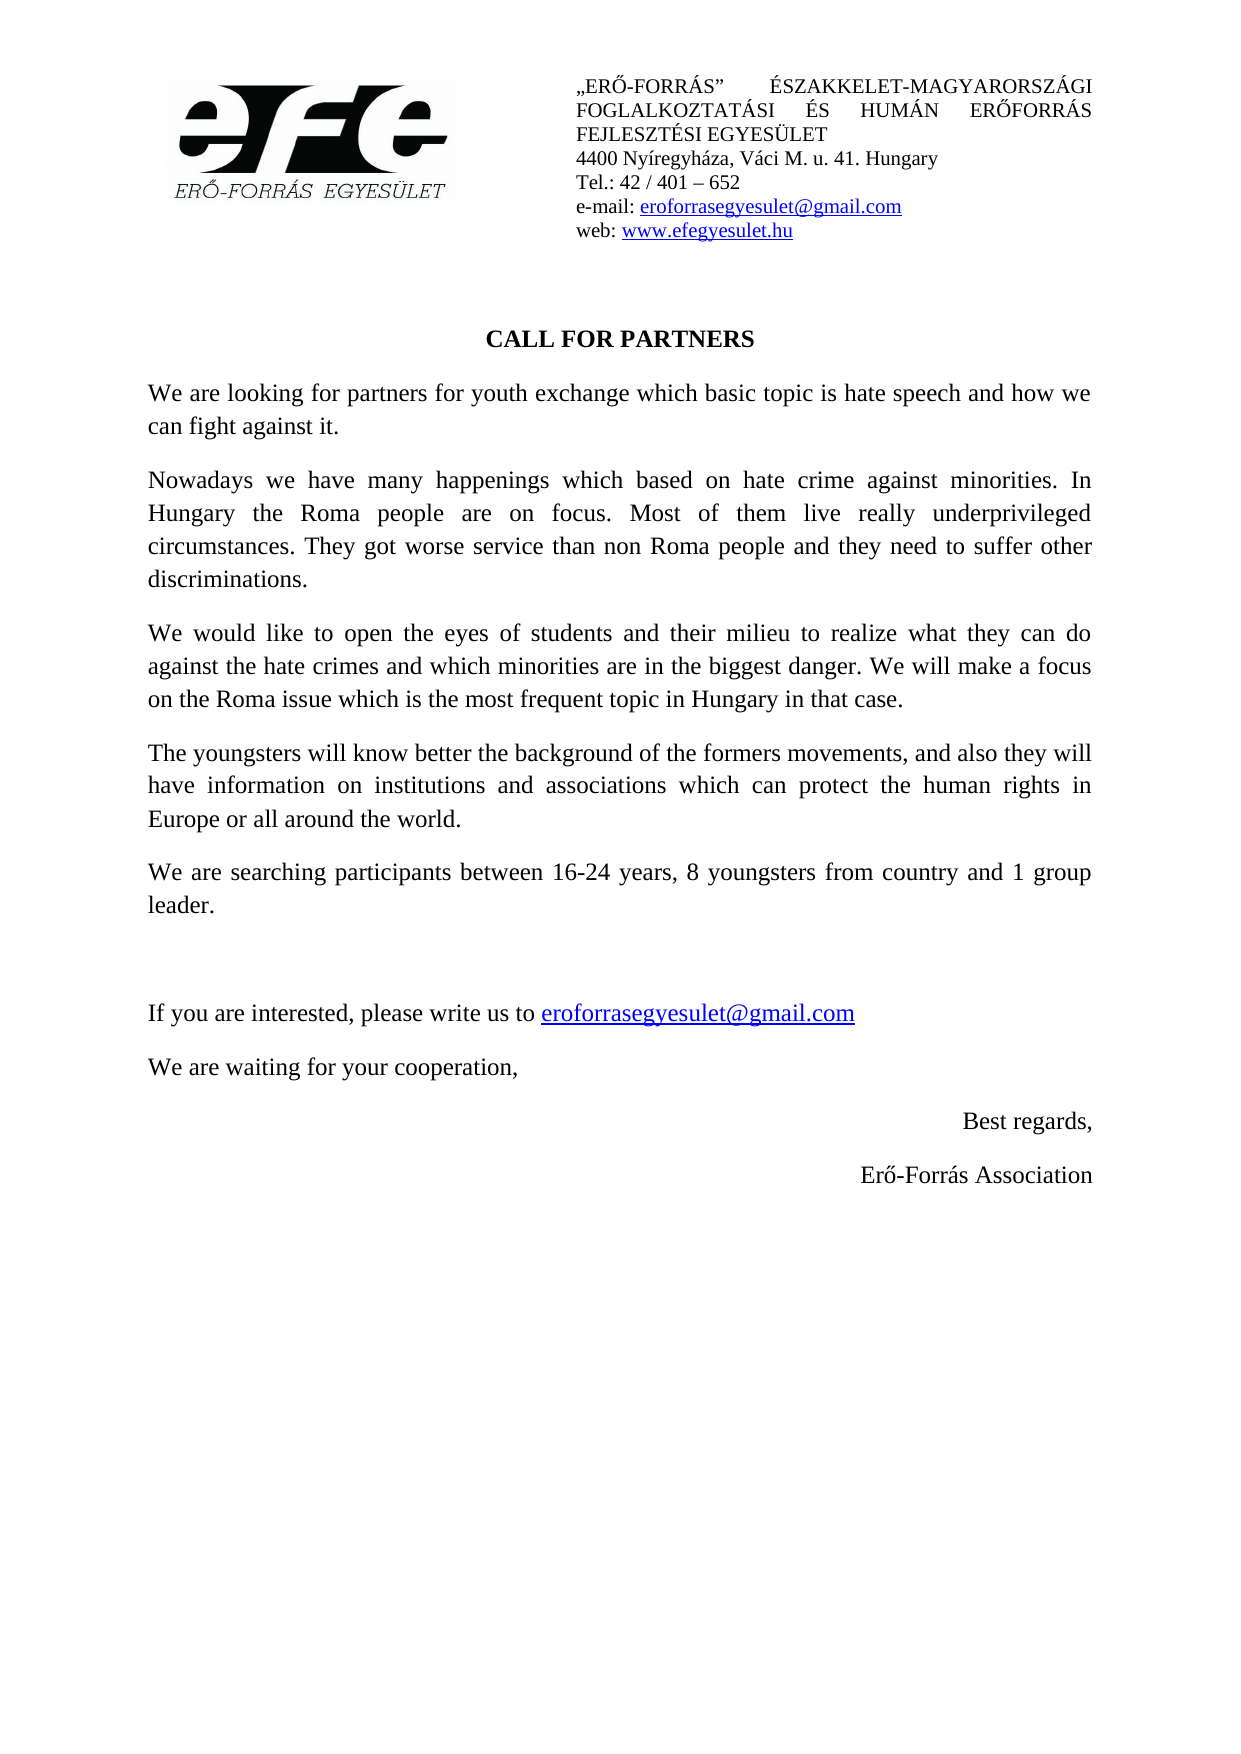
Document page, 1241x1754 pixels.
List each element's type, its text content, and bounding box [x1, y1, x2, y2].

text The youngsters will know better the background of the formers movements, and also they will have information on institutions and associations which can protect the human rights in Europe or all around the world. [148, 738, 1093, 832]
text CALL FOR PARTNERS [148, 324, 1093, 353]
text We are waiting for your cooperation, [148, 1052, 1093, 1081]
text We are looking for partners for youth exchange which basic topic is hate speech and how we can fight against it. [148, 378, 1093, 440]
text We are searching participants between 16-24 years, 8 youngsters from country and 1 group leader. [148, 857, 1093, 919]
text We would like to open the eyes of students and their milieu to realize what they can do against the hate crimes and which minorities are in the biggest danger. We will make a focus on the Roma issue which is the most frequent topic in Hungary in that case. [148, 618, 1093, 712]
text If you are interested, please write us to eroforrasegyesulet@gmail.com [148, 998, 1093, 1027]
text Nowadays we have many happenings which based on hate crime against minorities. In Hungary the Roma people are on focus. Most of them live really underprivileged circumstances. They got worse service than non Roma people and they need to suffer other discriminations. [148, 465, 1093, 593]
text Erő-Forrás Association [148, 1160, 1093, 1188]
picture [162, 78, 455, 205]
text Best regards, [148, 1106, 1093, 1135]
